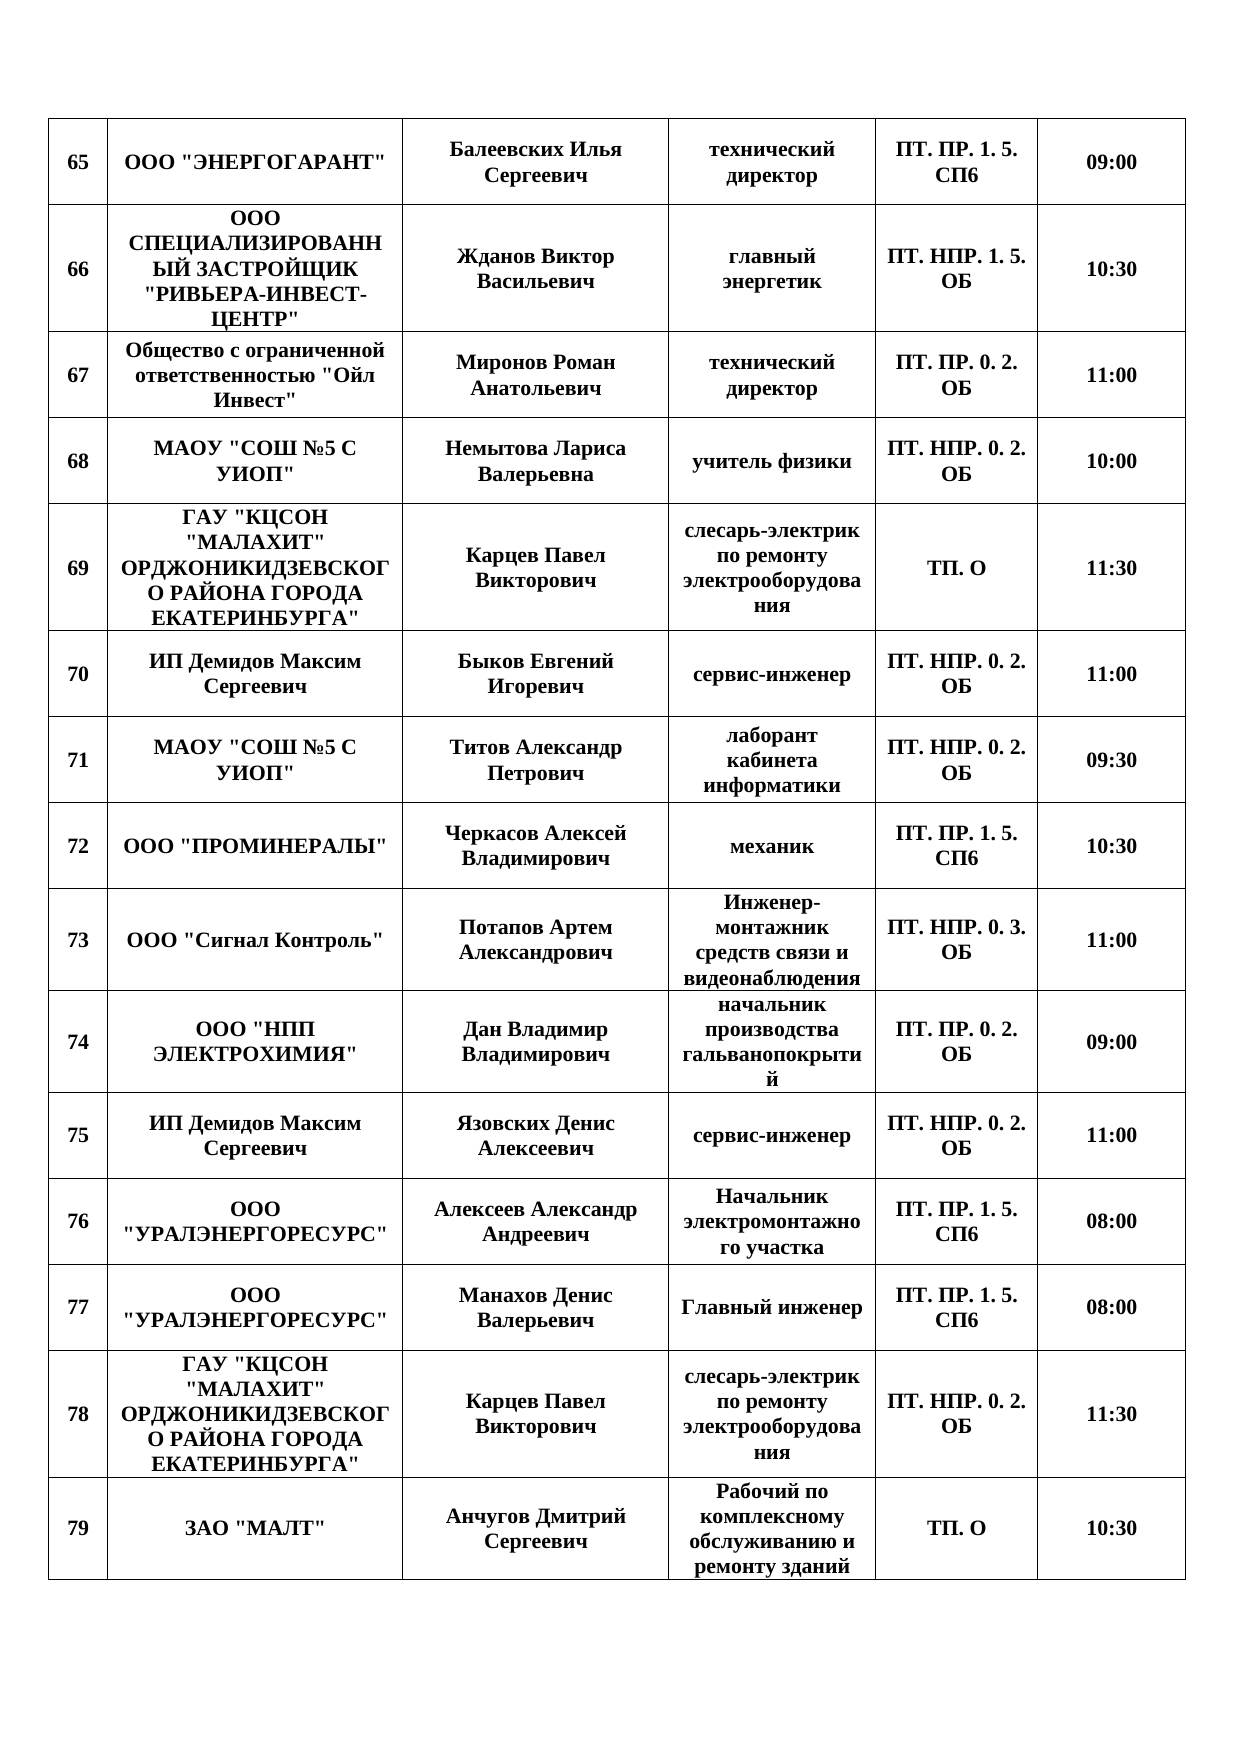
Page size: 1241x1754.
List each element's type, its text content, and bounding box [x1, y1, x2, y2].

table_cell ПТ. НПР. 0. 3. ОБ [876, 889, 1037, 990]
table_cell ООО "УРАЛЭНЕРГОРЕСУРС" [108, 1265, 402, 1349]
table_cell Начальник электромонтажного участка [669, 1179, 875, 1263]
table_cell 10:30 [1038, 803, 1185, 888]
table_cell МАОУ "СОШ №5 С УИОП" [108, 717, 402, 802]
table_cell ПТ. ПР. 0. 2. ОБ [876, 991, 1037, 1092]
table_cell механик [669, 803, 875, 888]
table_cell ПТ. НПР. 0. 2. ОБ [876, 717, 1037, 802]
table_cell Балеевских Илья Сергеевич [403, 119, 668, 204]
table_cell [403, 1478, 668, 1578]
table_cell 08:00 [1038, 1179, 1185, 1263]
table_cell 08:00 [1038, 1265, 1185, 1349]
table_cell ПТ. ПР. 1. 5. СП6 [876, 1265, 1037, 1349]
table_cell 09:00 [1038, 119, 1185, 204]
table_cell ПТ. НПР. 0. 2. ОБ [876, 1351, 1037, 1477]
table_cell технический директор [669, 332, 875, 417]
table_cell учитель физики [669, 418, 875, 503]
table_cell 74 [49, 991, 107, 1092]
table_cell Миронов Роман Анатольевич [403, 332, 668, 417]
table_cell Черкасов Алексей Владимирович [403, 803, 668, 888]
table_cell Язовских Денис Алексеевич [403, 1093, 668, 1178]
table_cell ТП. О [876, 1478, 1037, 1578]
table_cell ООО "Сигнал Контроль" [108, 889, 402, 990]
table_cell Главный инженер [669, 1265, 875, 1349]
table_cell ООО "ПРОМИНЕРАЛЫ" [108, 803, 402, 888]
table_cell 73 [49, 889, 107, 990]
table_cell Дан Владимир Владимирович [403, 991, 668, 1092]
table_cell 11:00 [1038, 332, 1185, 417]
table_cell 65 [49, 119, 107, 204]
table_cell 11:00 [1038, 889, 1185, 990]
table_cell Карцев Павел Викторович [403, 1351, 668, 1477]
table_cell 11:00 [1038, 1093, 1185, 1178]
table_cell Потапов Артем Александрович [403, 889, 668, 990]
table_cell ООО "НПП ЭЛЕКТРОХИМИЯ" [108, 991, 402, 1092]
table_cell 70 [49, 631, 107, 716]
table_cell ПТ. ПР. 1. 5. СП6 [876, 803, 1037, 888]
table_cell 72 [49, 803, 107, 888]
table_cell 78 [49, 1351, 107, 1477]
table_cell ГАУ "КЦСОН "МАЛАХИТ" ОРДЖОНИКИДЗЕВСКОГО РАЙОНА ГОРОДА ЕКАТЕРИНБУРГА" [108, 1351, 402, 1477]
table_cell Немытова Лариса Валерьевна [403, 418, 668, 503]
table_cell МАОУ "СОШ №5 С УИОП" [108, 418, 402, 503]
table_cell лаборант кабинета информатики [669, 717, 875, 802]
table_cell 11:30 [1038, 1351, 1185, 1477]
table_cell 76 [49, 1179, 107, 1263]
table_cell главный энергетик [669, 205, 875, 331]
table_cell ПТ. ПР. 0. 2. ОБ [876, 332, 1037, 417]
table_cell 66 [49, 205, 107, 331]
table_cell ООО "УРАЛЭНЕРГОРЕСУРС" [108, 1179, 402, 1263]
table_cell начальник производства гальванопокрытий [669, 991, 875, 1092]
table_cell Манахов Денис Валерьевич [403, 1265, 668, 1349]
table_cell ЗАО "МАЛТ" [108, 1478, 402, 1578]
table_cell ООО СПЕЦИАЛИЗИРОВАННЫЙ ЗАСТРОЙЩИК "РИВЬЕРА-ИНВЕСТ-ЦЕНТР" [108, 205, 402, 331]
table_cell ГАУ "КЦСОН "МАЛАХИТ" ОРДЖОНИКИДЗЕВСКОГО РАЙОНА ГОРОДА ЕКАТЕРИНБУРГА" [108, 504, 402, 630]
table_cell сервис-инженер [669, 631, 875, 716]
table_cell ПТ. ПР. 1. 5. СП6 [876, 1179, 1037, 1263]
table_cell ПТ. НПР. 0. 2. ОБ [876, 631, 1037, 716]
table_cell Общество с ограниченной ответственностью "Ойл Инвест" [108, 332, 402, 417]
table_cell 11:30 [1038, 504, 1185, 630]
table_cell ТП. О [876, 504, 1037, 630]
table_cell ПТ. НПР. 1. 5. ОБ [876, 205, 1037, 331]
table_cell Инженер-монтажник средств связи и видеонаблюдения [669, 889, 875, 990]
table_cell слесарь-электрик по ремонту электрооборудования [669, 1351, 875, 1477]
table_cell Титов Александр Петрович [403, 717, 668, 802]
table_cell ИП Демидов Максим Сергеевич [108, 631, 402, 716]
table_cell Рабочий по комплексному обслуживанию и ремонту зданий [669, 1478, 875, 1578]
table_cell 10:30 [1038, 205, 1185, 331]
table_cell слесарь-электрик по ремонту электрооборудования [669, 504, 875, 630]
table_cell 09:00 [1038, 991, 1185, 1092]
table_cell 68 [49, 418, 107, 503]
table_cell 69 [49, 504, 107, 630]
table_cell ИП Демидов Максим Сергеевич [108, 1093, 402, 1178]
table_cell Жданов Виктор Васильевич [403, 205, 668, 331]
table_cell сервис-инженер [669, 1093, 875, 1178]
table_cell 71 [49, 717, 107, 802]
table_cell ПТ. НПР. 0. 2. ОБ [876, 418, 1037, 503]
table_cell Карцев Павел Викторович [403, 504, 668, 630]
table_cell ПТ. ПР. 1. 5. СП6 [876, 119, 1037, 204]
table_cell ПТ. НПР. 0. 2. ОБ [876, 1093, 1037, 1178]
table_cell 10:00 [1038, 418, 1185, 503]
table_cell ООО "ЭНЕРГОГАРАНТ" [108, 119, 402, 204]
table_cell 09:30 [1038, 717, 1185, 802]
table_cell Быков Евгений Игоревич [403, 631, 668, 716]
table_cell 11:00 [1038, 631, 1185, 716]
table_cell 67 [49, 332, 107, 417]
table_cell 10:30 [1038, 1478, 1185, 1578]
table_cell 79 [49, 1478, 107, 1578]
table_cell 77 [49, 1265, 107, 1349]
table_cell 75 [49, 1093, 107, 1178]
table_cell технический директор [669, 119, 875, 204]
table_cell Алексеев Александр Андреевич [403, 1179, 668, 1263]
